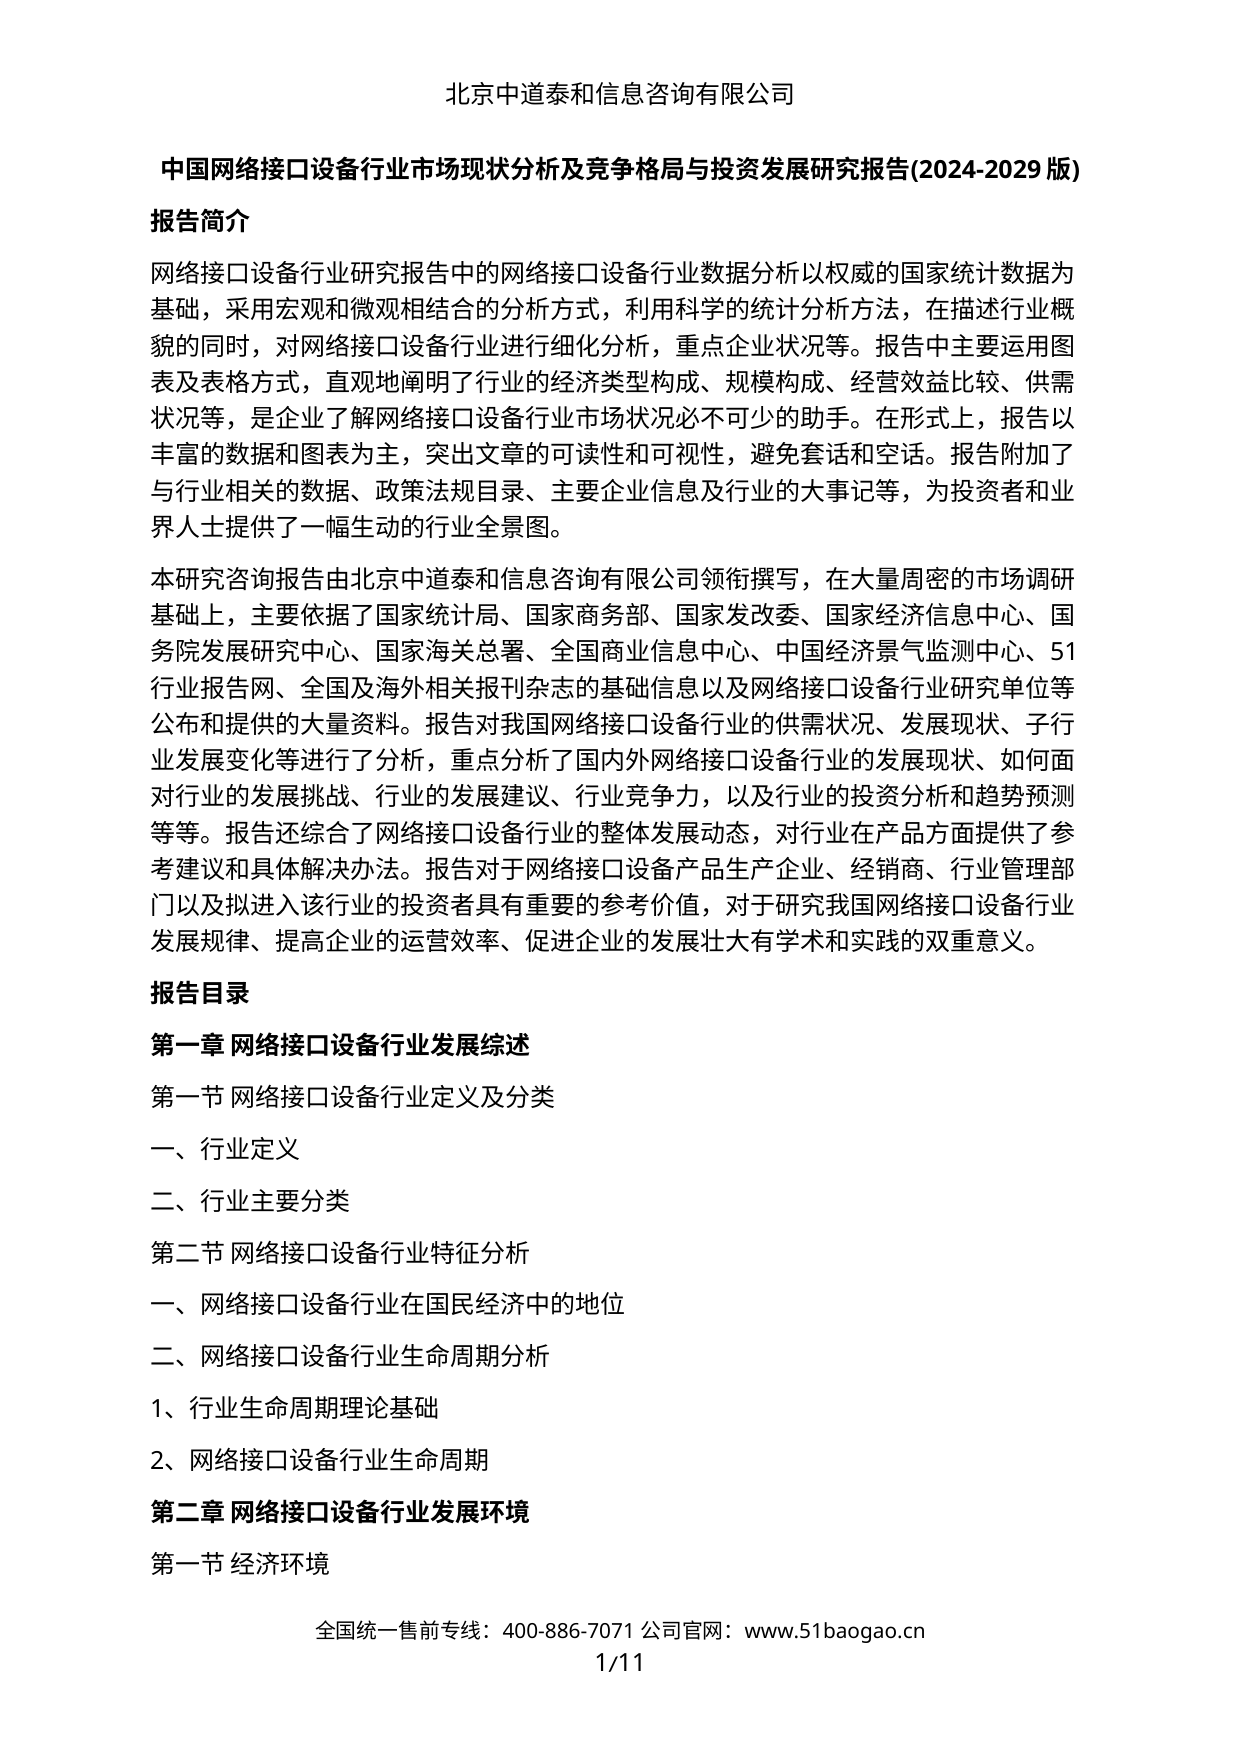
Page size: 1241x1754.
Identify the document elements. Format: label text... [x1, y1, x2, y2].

text 第二节 网络接口设备行业特征分析 [150, 1233, 1090, 1269]
text 本研究咨询报告由北京中道泰和信息咨询有限公司领衔撰写，在大量周密的市场调研基础上，主要依据了国家统计局、国家商务部、国家发改委、国家经济信息中心、国务院发展研究中心、国家海关总署、全国商业信息中心、中国经济景气监测中心、51行业报告网、全国及海外相关报刊杂志的基础信息以及网络接口设备行业研究单位等公布和提供的大量资料。报告对我国网络接口设备行业的供需状况、发展现状、子行业发展变化等进行了分析，重点分析了国内外网络接口设备行业的发展现状、如何面对行业的发展挑战、行业的发展建议、行业竞争力，以及行业的投资分析和趋势预测等等。报告还综合了网络接口设备行业的整体发展动态，对行业在产品方面提供了参考建议和具体解决办法。报告对于网络接口设备产品生产企业、经销商、行业管理部门以及拟进入该行业的投资者具有重要的参考价值，对于研究我国网络接口设备行业发展规律、提高企业的运营效率、促进企业的发展壮大有学术和实践的双重意义。 [150, 559, 1090, 958]
text 第一章 网络接口设备行业发展综述 [150, 1026, 1090, 1062]
text 网络接口设备行业研究报告中的网络接口设备行业数据分析以权威的国家统计数据为基础，采用宏观和微观相结合的分析方式，利用科学的统计分析方法，在描述行业概貌的同时，对网络接口设备行业进行细化分析，重点企业状况等。报告中主要运用图表及表格方式，直观地阐明了行业的经济类型构成、规模构成、经营效益比较、供需状况等，是企业了解网络接口设备行业市场状况必不可少的助手。在形式上，报告以丰富的数据和图表为主，突出文章的可读性和可视性，避免套话和空话。报告附加了与行业相关的数据、政策法规目录、主要企业信息及行业的大事记等，为投资者和业界人士提供了一幅生动的行业全景图。 [150, 254, 1090, 544]
text 1、行业生命周期理论基础 [150, 1389, 1090, 1425]
text 2、网络接口设备行业生命周期 [150, 1441, 1090, 1477]
text 一、网络接口设备行业在国民经济中的地位 [150, 1285, 1090, 1321]
text 一、行业定义 [150, 1129, 1090, 1166]
text 二、行业主要分类 [150, 1181, 1090, 1217]
text 第一节 网络接口设备行业定义及分类 [150, 1077, 1090, 1114]
text 报告简介 [150, 202, 1090, 238]
text 二、网络接口设备行业生命周期分析 [150, 1337, 1090, 1373]
text 第一节 经济环境 [150, 1544, 1090, 1581]
text 中国网络接口设备行业市场现状分析及竞争格局与投资发展研究报告(2024-2029版) [150, 150, 1090, 186]
text 报告目录 [150, 974, 1090, 1010]
text 第二章 网络接口设备行业发展环境 [150, 1492, 1090, 1529]
